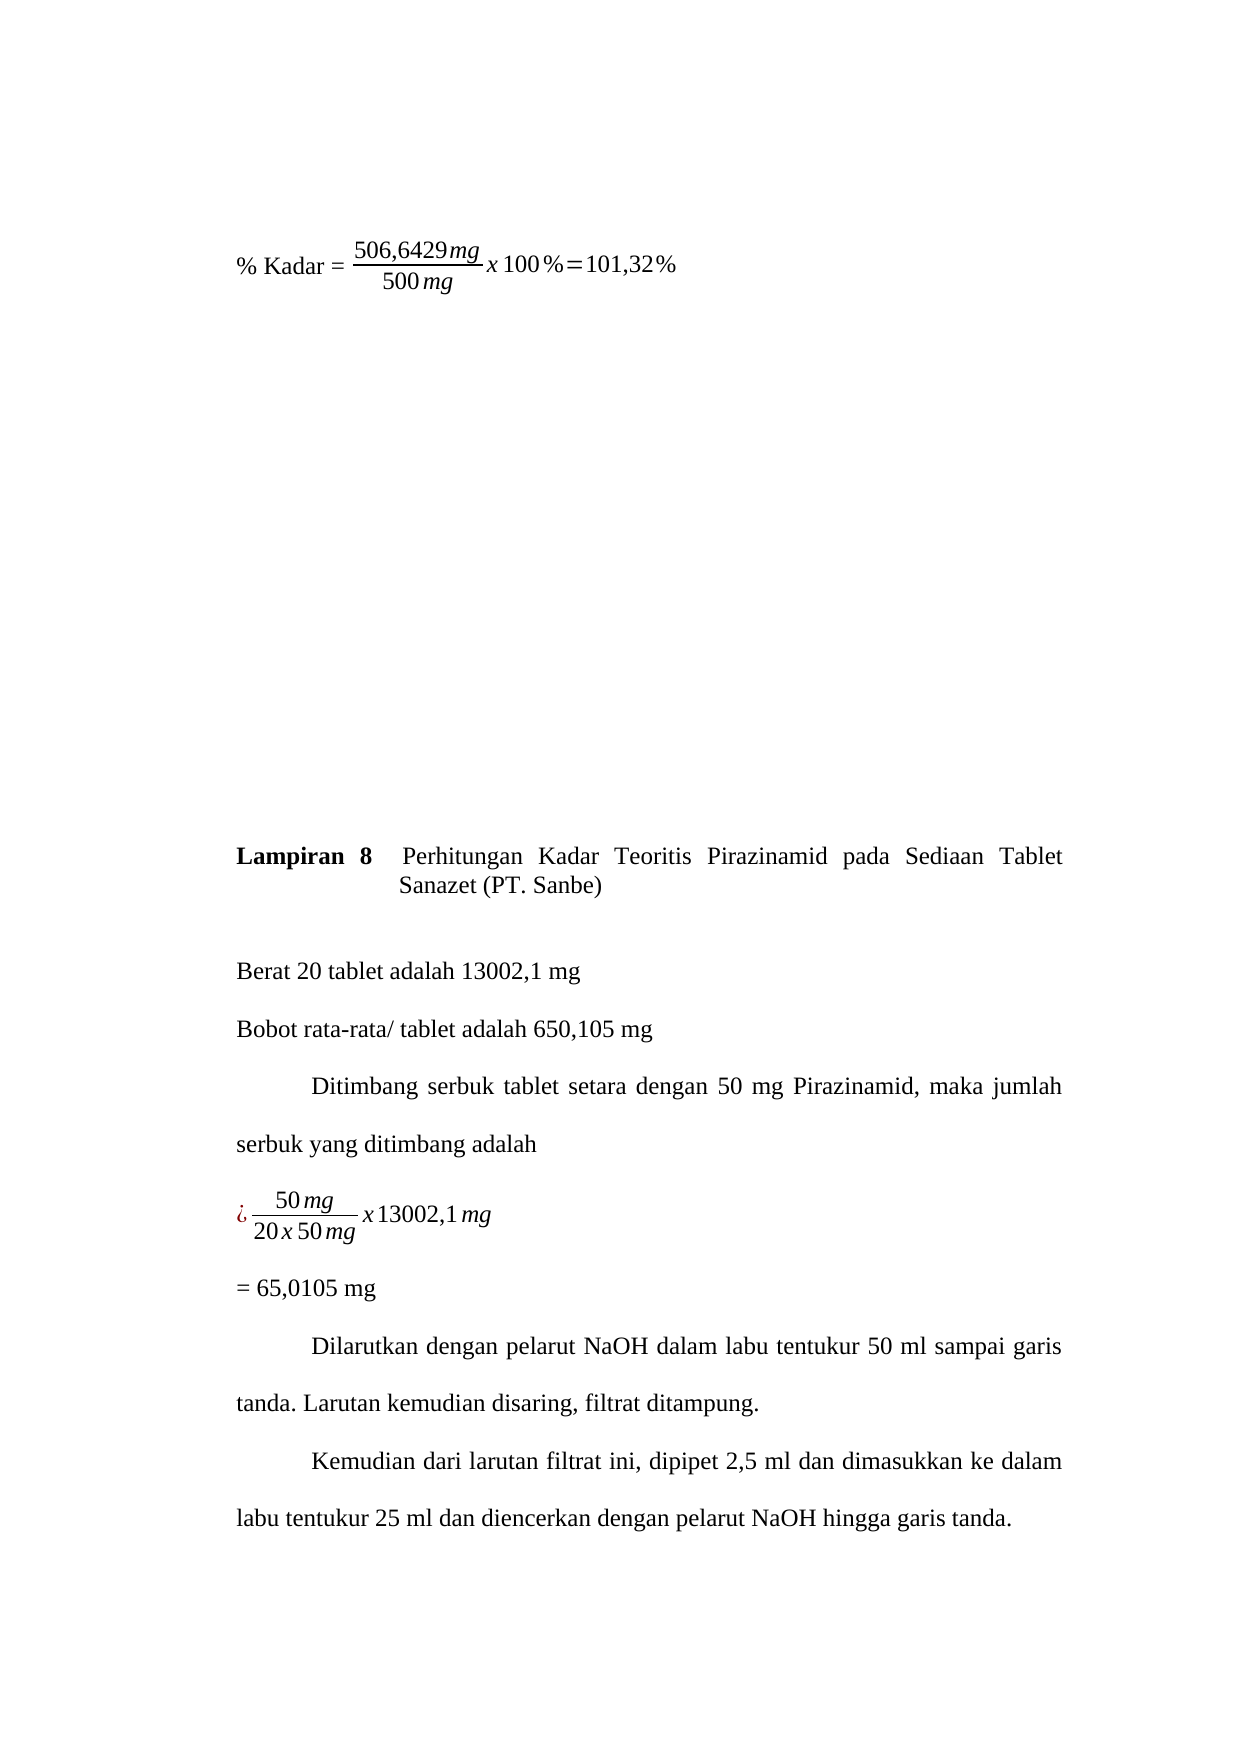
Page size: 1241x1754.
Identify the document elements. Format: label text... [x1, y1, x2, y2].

text Bobot rata-rata/ tablet adalah 650,105 mg [236, 1014, 1063, 1043]
text = 65,0105 mg [236, 1273, 1063, 1302]
text Ditimbang serbuk tablet setara dengan 50 mg Pirazinamid, maka jumlah serbuk yang ditimbang adalah [236, 1071, 1063, 1158]
text Berat 20 tablet adalah 13002,1 mg [236, 956, 1063, 985]
text % Kadar = [236, 236, 1063, 295]
text Kemudian dari larutan filtrat ini, dipipet 2,5 ml dan dimasukkan ke dalam labu tentukur 25 ml dan diencerkan dengan pelarut NaOH hingga garis tanda. [236, 1446, 1063, 1532]
text Dilarutkan dengan pelarut NaOH dalam labu tentukur 50 ml sampai garis tanda. Larutan kemudian disaring, filtrat ditampung. [236, 1331, 1063, 1417]
text Lampiran 8 Perhitungan Kadar Teoritis Pirazinamid pada Sediaan Tablet Sanazet (PT. Sanbe) [236, 841, 1063, 899]
